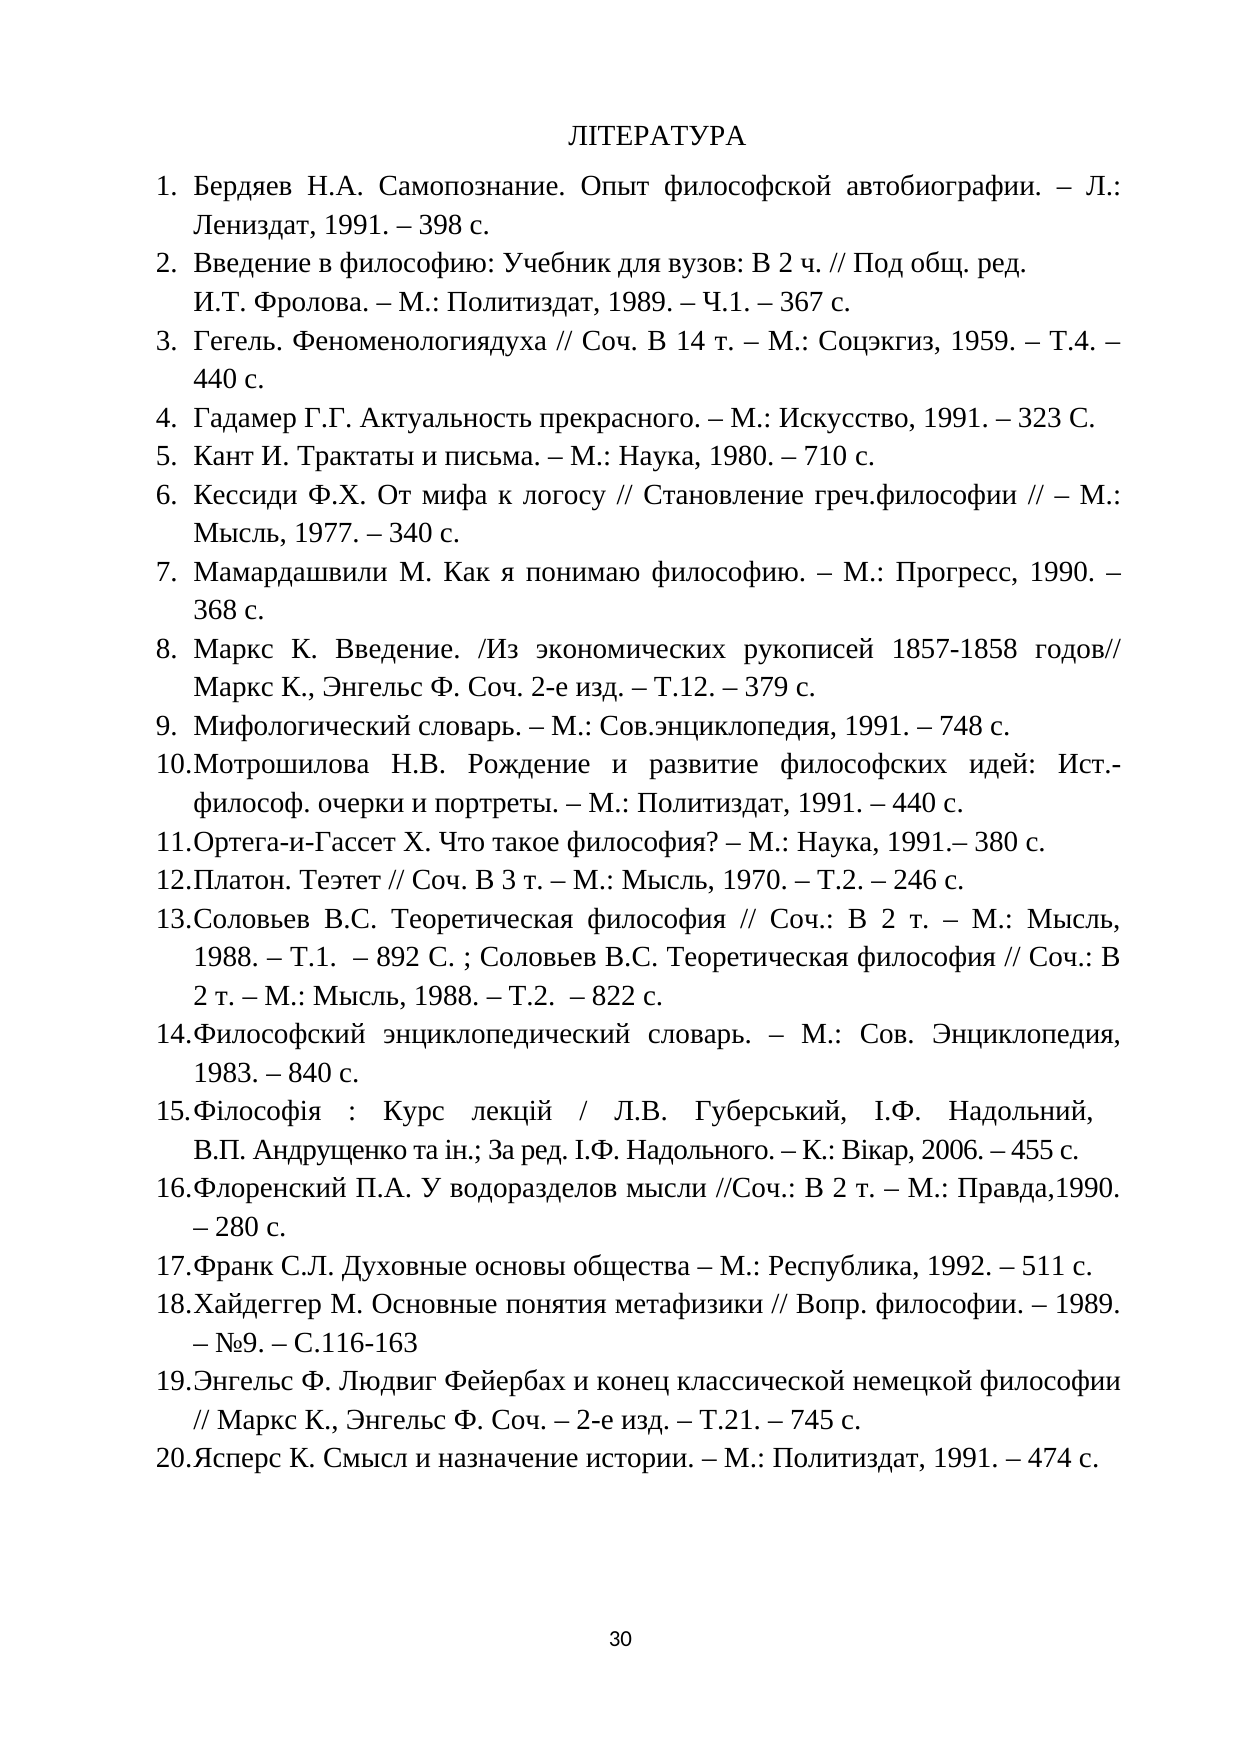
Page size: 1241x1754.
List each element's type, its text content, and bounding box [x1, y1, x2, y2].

list Флоренский П.А. У водоразделов мысли //Соч.: В 2 т. – М.: Правда,1990. – 280 с. [156, 1171, 1122, 1243]
list Энгельс Ф. Людвиг Фейербах и конец классической немецкой философии // Маркс К., Энгельс Ф. Соч. – 2-е изд. – Т.21. – 745 с. [156, 1363, 1122, 1435]
list Мотрошилова Н.В. Рождение и развитие философских идей: Ист.-философ. очерки и портреты. – М.: Политиздат, 1991. – 440 с. [156, 747, 1122, 819]
list Філософія : Курс лекцій / Л.В. Губерський, І.Ф. Надольний, В.П. Андрущенко та ін.; За ред. І.Ф. Надольного. – К.: Вікар, 2006. – 455 с. [156, 1093, 1122, 1166]
text ЛІТЕРАТУРА [118, 118, 1122, 152]
list Мамардашвили М. Как я понимаю философию. – М.: Прогресс, 1990. – 368 с. [156, 554, 1122, 626]
list Гадамер Г.Г. Актуальность прекрасного. – М.: Искусство, 1991. – 323 С. [156, 400, 1122, 433]
list Ортега-и-Гассет Х. Что такое философия? – М.: Наука, 1991.– 380 с. [156, 824, 1122, 857]
list Кессиди Ф.Х. От мифа к логосу // Становление греч.философии // – М.: Мысль, 1977. – 340 с. [156, 477, 1122, 549]
list Философский энциклопедический словарь. – М.: Сов. Энциклопедия, 1983. – 840 с. [156, 1016, 1122, 1088]
list Маркс К. Введение. /Из экономических рукописей 1857-1858 годов// Маркс К., Энгельс Ф. Соч. 2-е изд. – Т.12. – 379 с. [156, 631, 1122, 703]
list Ясперс К. Смысл и назначение истории. – М.: Политиздат, 1991. – 474 с. [156, 1440, 1122, 1474]
list Соловьев В.С. Теоретическая философия // Соч.: В 2 т. – М.: Мысль, 1988. – Т.1. – 892 С. ; Соловьев В.С. Теоретическая философия // Соч.: В 2 т. – М.: Мысль, 1988. – Т.2. – 822 с. [156, 901, 1122, 1011]
list Введение в философию: Учебник для вузов: В 2 ч. // Под общ. ред. [156, 246, 1122, 279]
list Бердяев Н.А. Самопознание. Опыт философской автобиографии. – Л.: Лениздат, 1991. – 398 с. [156, 168, 1122, 241]
list Мифологический словарь. – М.: Сов.энциклопедия, 1991. – 748 с. [156, 708, 1122, 742]
list Гегель. Феноменологиядуха // Соч. В 14 т. – М.: Соцэкгиз, 1959. – Т.4. – 440 с. [156, 323, 1122, 395]
list Хайдеггер М. Основные понятия метафизики // Вопр. философии. – 1989. – №9. – С.116-163 [156, 1286, 1122, 1358]
list И.Т. Фролова. – М.: Политиздат, 1989. – Ч.1. – 367 с. [193, 284, 1122, 318]
list Франк С.Л. Духовные основы общества – М.: Республика, 1992. – 511 с. [156, 1248, 1122, 1281]
list Кант И. Трактаты и письма. – М.: Наука, 1980. – 710 с. [156, 438, 1122, 472]
list Платон. Теэтет // Соч. В 3 т. – М.: Мысль, 1970. – Т.2. – 246 с. [156, 862, 1122, 896]
